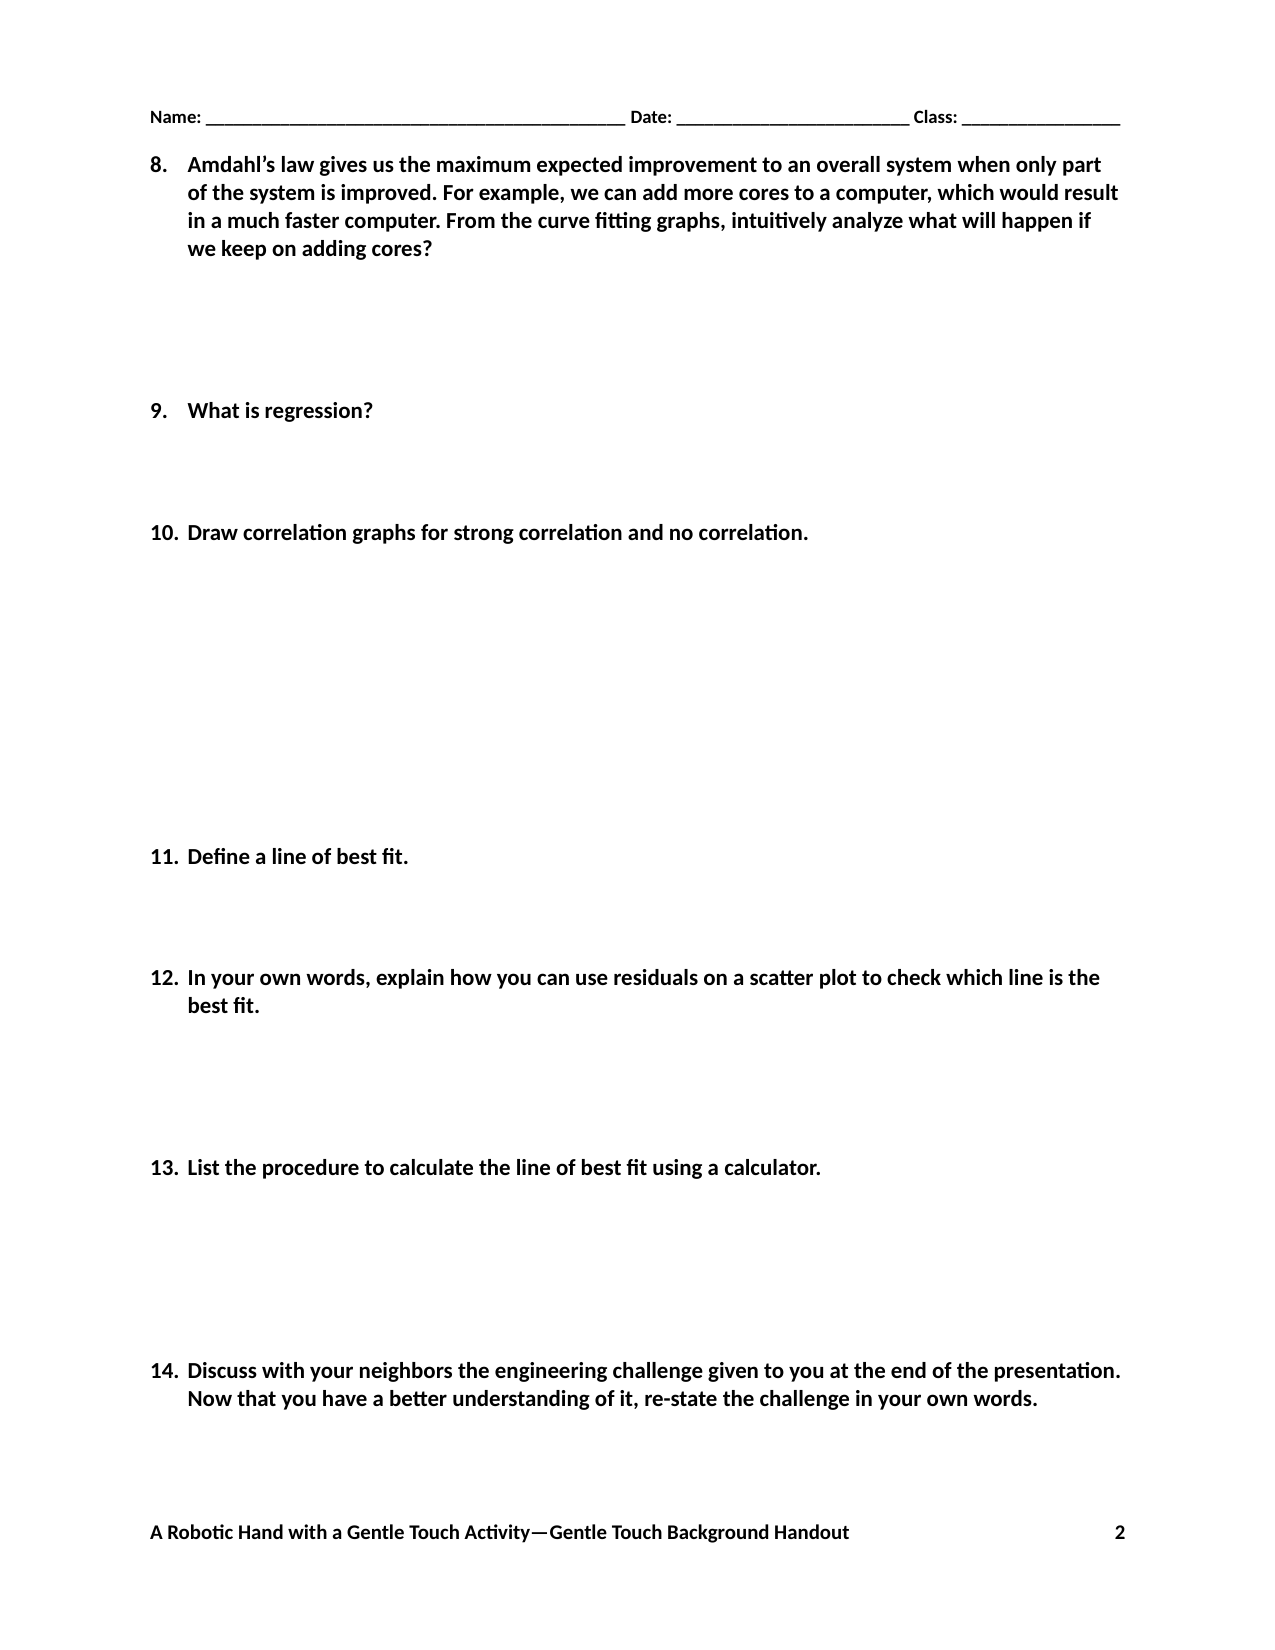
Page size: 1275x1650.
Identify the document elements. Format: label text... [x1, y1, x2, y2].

list Draw correlation graphs for strong correlation and no correlation. [150, 518, 1125, 546]
list Define a line of best fit. [150, 842, 1125, 870]
list List the procedure to calculate the line of best fit using a calculator. [150, 1153, 1125, 1182]
list In your own words, explain how you can use residuals on a scatter plot to check which line is the best fit. [150, 963, 1125, 1019]
list What is regression? [150, 396, 1125, 424]
list Amdahl’s law gives us the maximum expected improvement to an overall system when only part of the system is improved. For example, we can add more cores to a computer, which would result in a much faster computer. From the curve fitting graphs, intuitively analyze what will happen if we keep on adding cores? [150, 150, 1125, 262]
list Discuss with your neighbors the engineering challenge given to you at the end of the presentation. Now that you have a better understanding of it, re-state the challenge in your own words. [150, 1356, 1125, 1412]
